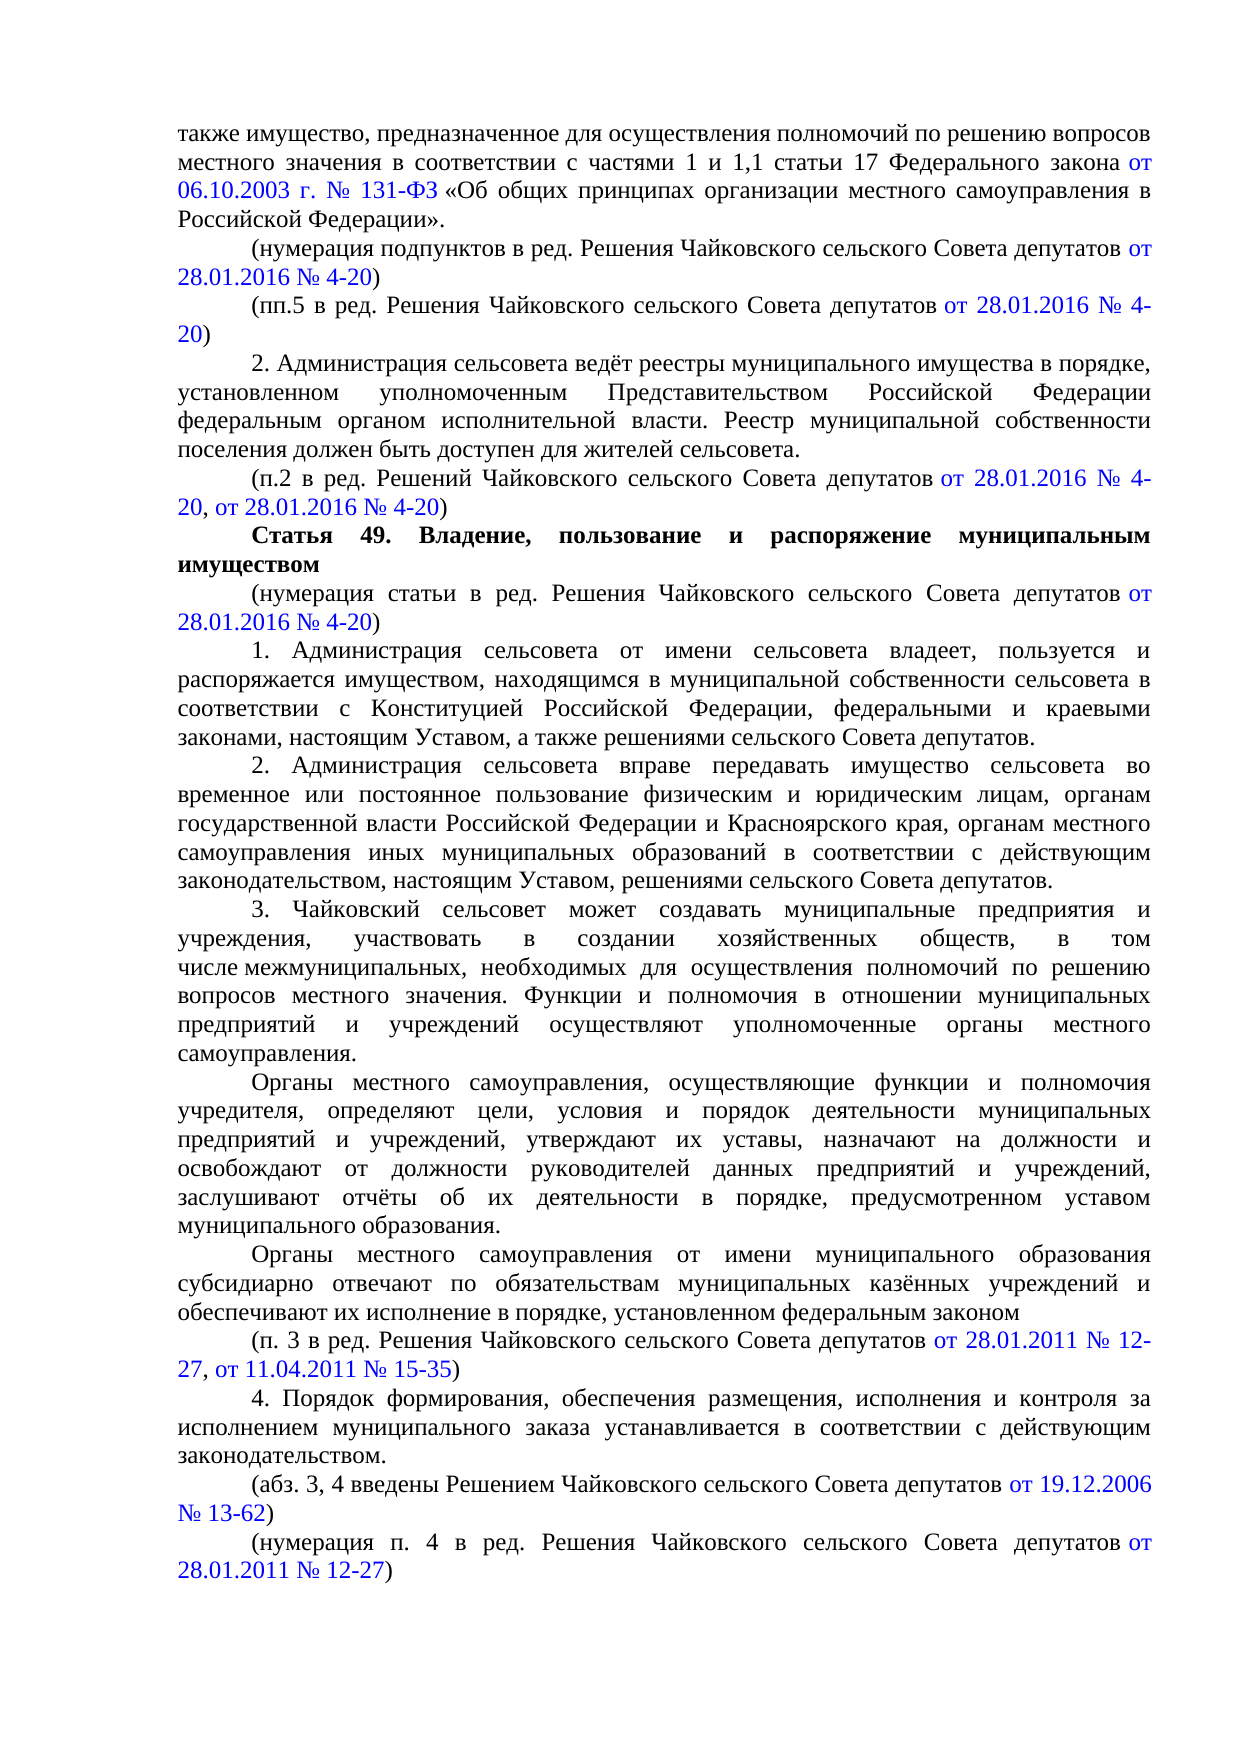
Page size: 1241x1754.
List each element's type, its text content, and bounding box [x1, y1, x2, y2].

text 4. Порядок формирования, обеспечения размещения, исполнения и контроля за исполнением муниципального заказа устанавливается в соответствии с действующим законодательством. [177, 1383, 1152, 1469]
text 1. Администрация сельсовета от имени сельсовета владеет, пользуется и распоряжается имуществом, находящимся в муниципальной собственности сельсовета в соответствии с Конституцией Российской Федерации, федеральными и краевыми законами, настоящим Уставом, а также решениями сельского Совета депутатов. [177, 636, 1152, 751]
text Статья 49. Владение, пользование и распоряжение муниципальным имуществом [177, 521, 1152, 578]
text Органы местного самоуправления, осуществляющие функции и полномочия учредителя, определяют цели, условия и порядок деятельности муниципальных предприятий и учреждений, утверждают их уставы, назначают на должности и освобождают от должности руководителей данных предприятий и учреждений, заслушивают отчёты об их деятельности в порядке, предусмотренном уставом муниципального образования. [177, 1067, 1152, 1239]
text (п.2 в ред. Решений Чайковского сельского Совета депутатов от 28.01.2016 № 4-20, от 28.01.2016 № 4-20) [177, 463, 1152, 521]
text (абз. 3, 4 введены Решением Чайковского сельского Совета депутатов от 19.12.2006 № 13-62) [177, 1469, 1152, 1527]
text 2. Администрация сельсовета ведёт реестры муниципального имущества в порядке, установленном уполномоченным Представительством Российской Федерации федеральным органом исполнительной власти. Реестр муниципальной собственности поселения должен быть доступен для жителей сельсовета. [177, 348, 1152, 463]
text 2. Администрация сельсовета вправе передавать имущество сельсовета во временное или постоянное пользование физическим и юридическим лицам, органам государственной власти Российской Федерации и Красноярского края, органам местного самоуправления иных муниципальных образований в соответствии с действующим законодательством, настоящим Уставом, решениями сельского Совета депутатов. [177, 751, 1152, 894]
text (нумерация п. 4 в ред. Решения Чайковского сельского Совета депутатов от 28.01.2011 № 12-27) [177, 1527, 1152, 1584]
text Органы местного самоуправления от имени муниципального образования субсидиарно отвечают по обязательствам муниципальных казённых учреждений и обеспечивают их исполнение в порядке, установленном федеральным законом [177, 1239, 1152, 1326]
text 3. Чайковский сельсовет может создавать муниципальные предприятия и учреждения, участвовать в создании хозяйственных обществ, в том числе межмуниципальных, необходимых для осуществления полномочий по решению вопросов местного значения. Функции и полномочия в отношении муниципальных предприятий и учреждений осуществляют уполномоченные органы местного самоуправления. [177, 894, 1152, 1067]
text (п. 3 в ред. Решения Чайковского сельского Совета депутатов от 28.01.2011 № 12-27, от 11.04.2011 № 15-35) [177, 1326, 1152, 1383]
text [177, 118, 1152, 233]
text (нумерация подпунктов в ред. Решения Чайковского сельского Совета депутатов от 28.01.2016 № 4-20) [177, 233, 1152, 291]
text (нумерация статьи в ред. Решения Чайковского сельского Совета депутатов от 28.01.2016 № 4-20) [177, 578, 1152, 636]
text (пп.5 в ред. Решения Чайковского сельского Совета депутатов от 28.01.2016 № 4-20) [177, 291, 1152, 348]
